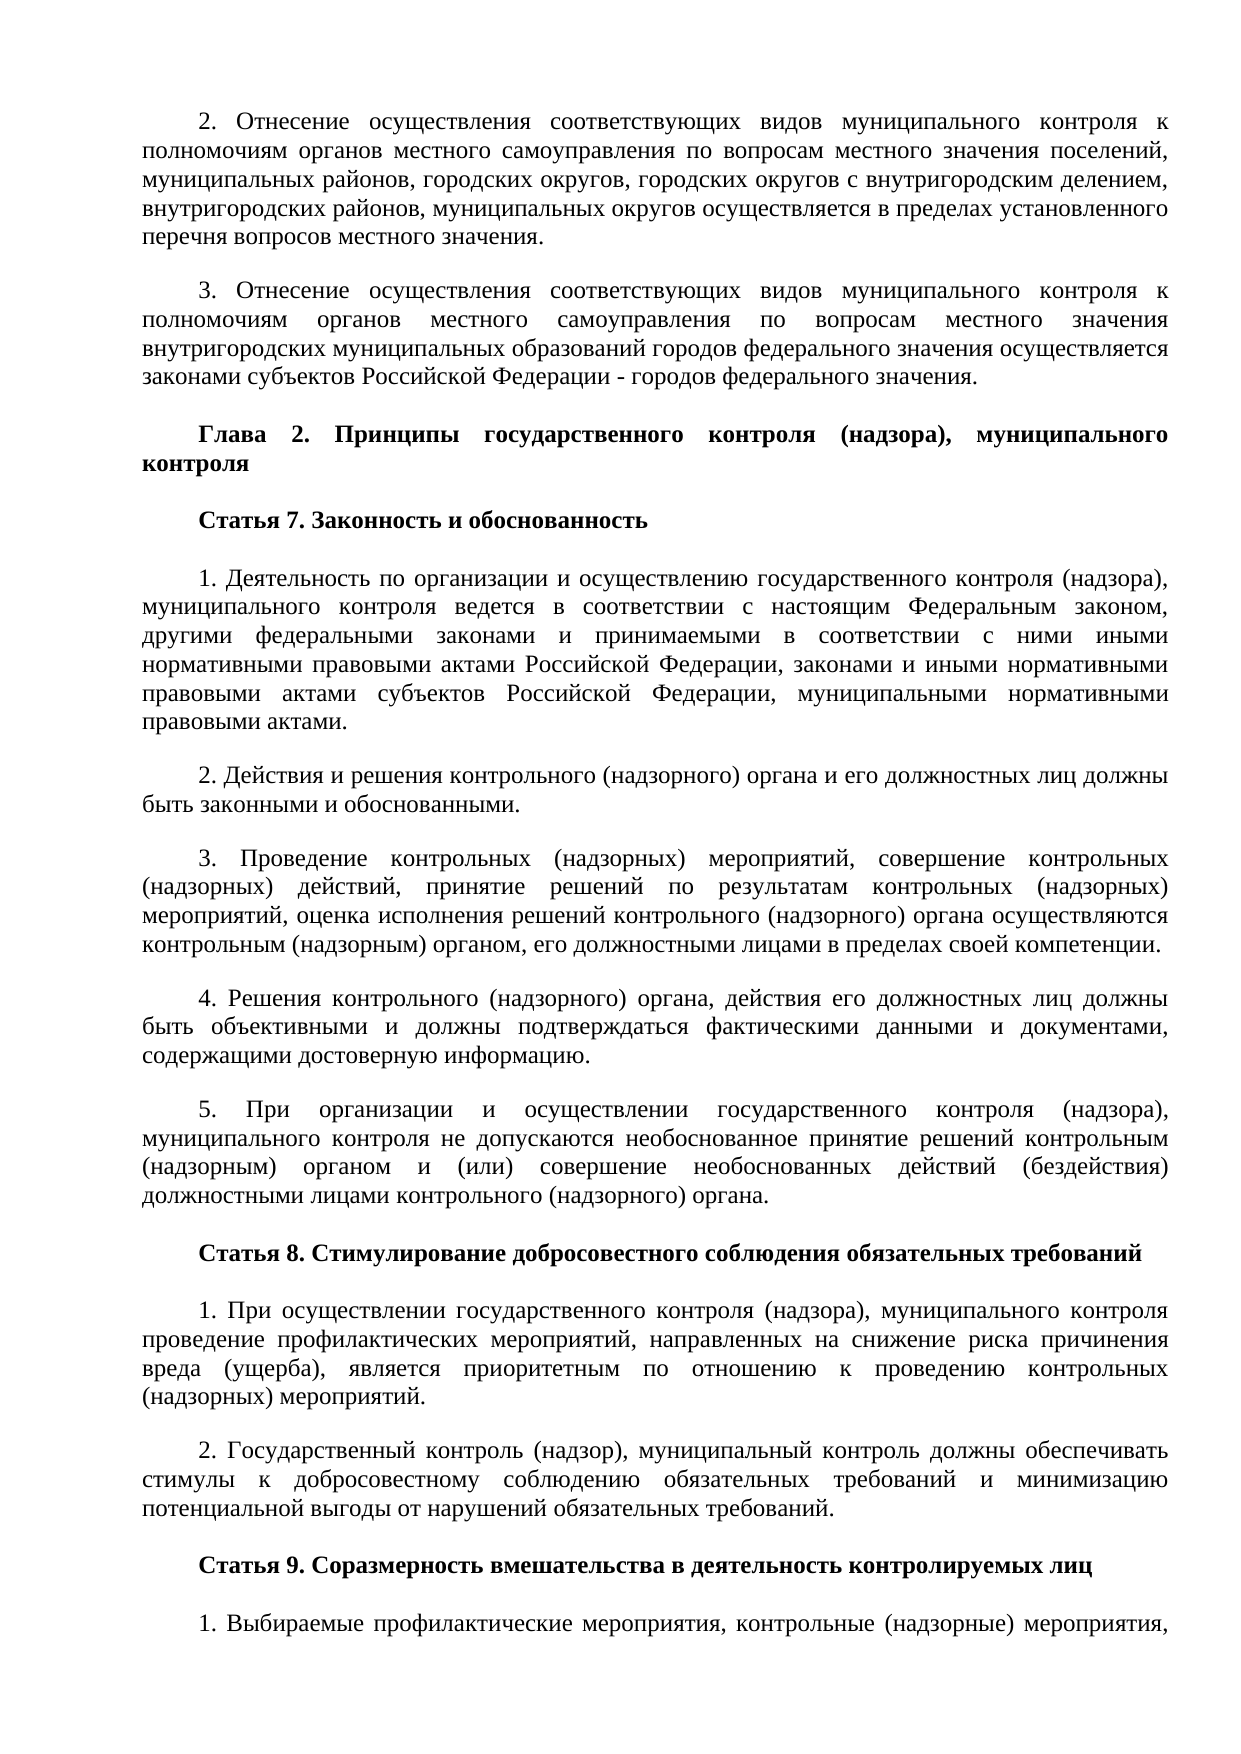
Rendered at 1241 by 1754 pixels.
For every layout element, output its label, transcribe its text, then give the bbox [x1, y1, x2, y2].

title Статья 7. Законность и обоснованность [142, 505, 1169, 534]
text 1. Деятельность по организации и осуществлению государственного контроля (надзора), муниципального контроля ведется в соответствии с настоящим Федеральным законом, другими федеральными законами и принимаемыми в соответствии с ними иными нормативными правовыми актами Российской Федерации, законами и иными нормативными правовыми актами субъектов Российской Федерации, муниципальными нормативными правовыми актами. [142, 563, 1169, 735]
text 3. Отнесение осуществления соответствующих видов муниципального контроля к полномочиям органов местного самоуправления по вопросам местного значения внутригородских муниципальных образований городов федерального значения осуществляется законами субъектов Российской Федерации - городов федерального значения. [142, 275, 1169, 390]
title Статья 9. Соразмерность вмешательства в деятельность контролируемых лиц [142, 1550, 1169, 1579]
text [142, 1608, 1169, 1636]
text 2. Действия и решения контрольного (надзорного) органа и его должностных лиц должны быть законными и обоснованными. [142, 760, 1169, 818]
title Статья 8. Стимулирование добросовестного соблюдения обязательных требований [142, 1238, 1169, 1266]
text 2. Государственный контроль (надзор), муниципальный контроль должны обеспечивать стимулы к добросовестному соблюдению обязательных требований и минимизацию потенциальной выгоды от нарушений обязательных требований. [142, 1435, 1169, 1521]
title Глава 2. Принципы государственного контроля (надзора), муниципального контроля [142, 419, 1169, 476]
text 4. Решения контрольного (надзорного) органа, действия его должностных лиц должны быть объективными и должны подтверждаться фактическими данными и документами, содержащими достоверную информацию. [142, 983, 1169, 1069]
text 5. При организации и осуществлении государственного контроля (надзора), муниципального контроля не допускаются необоснованное принятие решений контрольным (надзорным) органом и (или) совершение необоснованных действий (бездействия) должностными лицами контрольного (надзорного) органа. [142, 1094, 1169, 1209]
text 3. Проведение контрольных (надзорных) мероприятий, совершение контрольных (надзорных) действий, принятие решений по результатам контрольных (надзорных) мероприятий, оценка исполнения решений контрольного (надзорного) органа осуществляются контрольным (надзорным) органом, его должностными лицами в пределах своей компетенции. [142, 843, 1169, 958]
text 1. При осуществлении государственного контроля (надзора), муниципального контроля проведение профилактических мероприятий, направленных на снижение риска причинения вреда (ущерба), является приоритетным по отношению к проведению контрольных (надзорных) мероприятий. [142, 1295, 1169, 1410]
text 2. Отнесение осуществления соответствующих видов муниципального контроля к полномочиям органов местного самоуправления по вопросам местного значения поселений, муниципальных районов, городских округов, городских округов с внутригородским делением, внутригородских районов, муниципальных округов осуществляется в пределах установленного перечня вопросов местного значения. [142, 106, 1169, 250]
